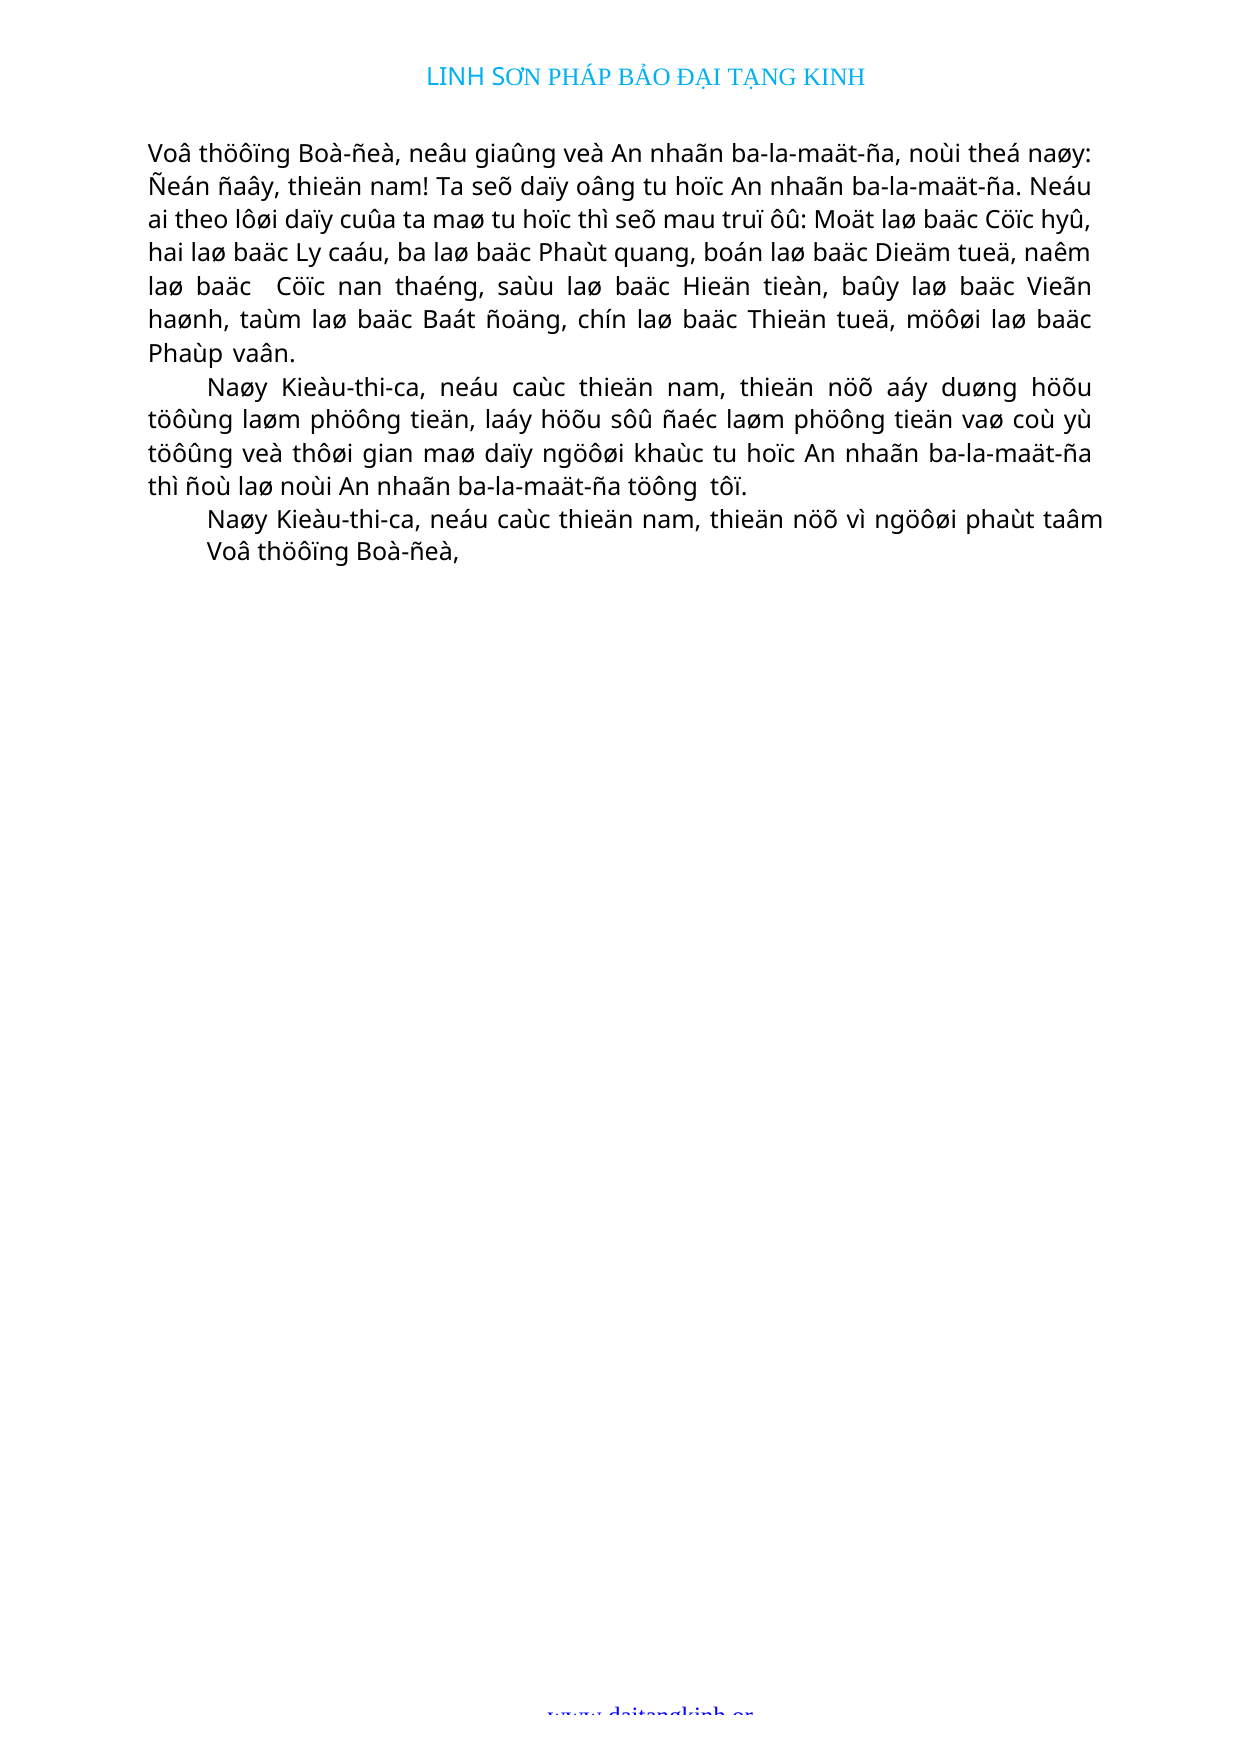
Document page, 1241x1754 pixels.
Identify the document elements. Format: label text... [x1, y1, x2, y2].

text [148, 135, 1093, 369]
text Naøy Kieàu-thi-ca, neáu caùc thieän nam, thieän nöõ vì ngöôøi phaùt taâm Voâ thöôïng Boà-ñeà, [207, 503, 1105, 566]
text Naøy Kieàu-thi-ca, neáu caùc thieän nam, thieän nöõ aáy duøng höõu töôùng laøm phöông tieän, laáy höõu sôû ñaéc laøm phöông tieän vaø coù yù töôûng veà thôøi gian maø daïy ngöôøi khaùc tu hoïc An nhaãn ba-la-maät-ña thì ñoù laø noùi An nhaãn ba-la-maät-ña töông tôï. [148, 369, 1093, 503]
